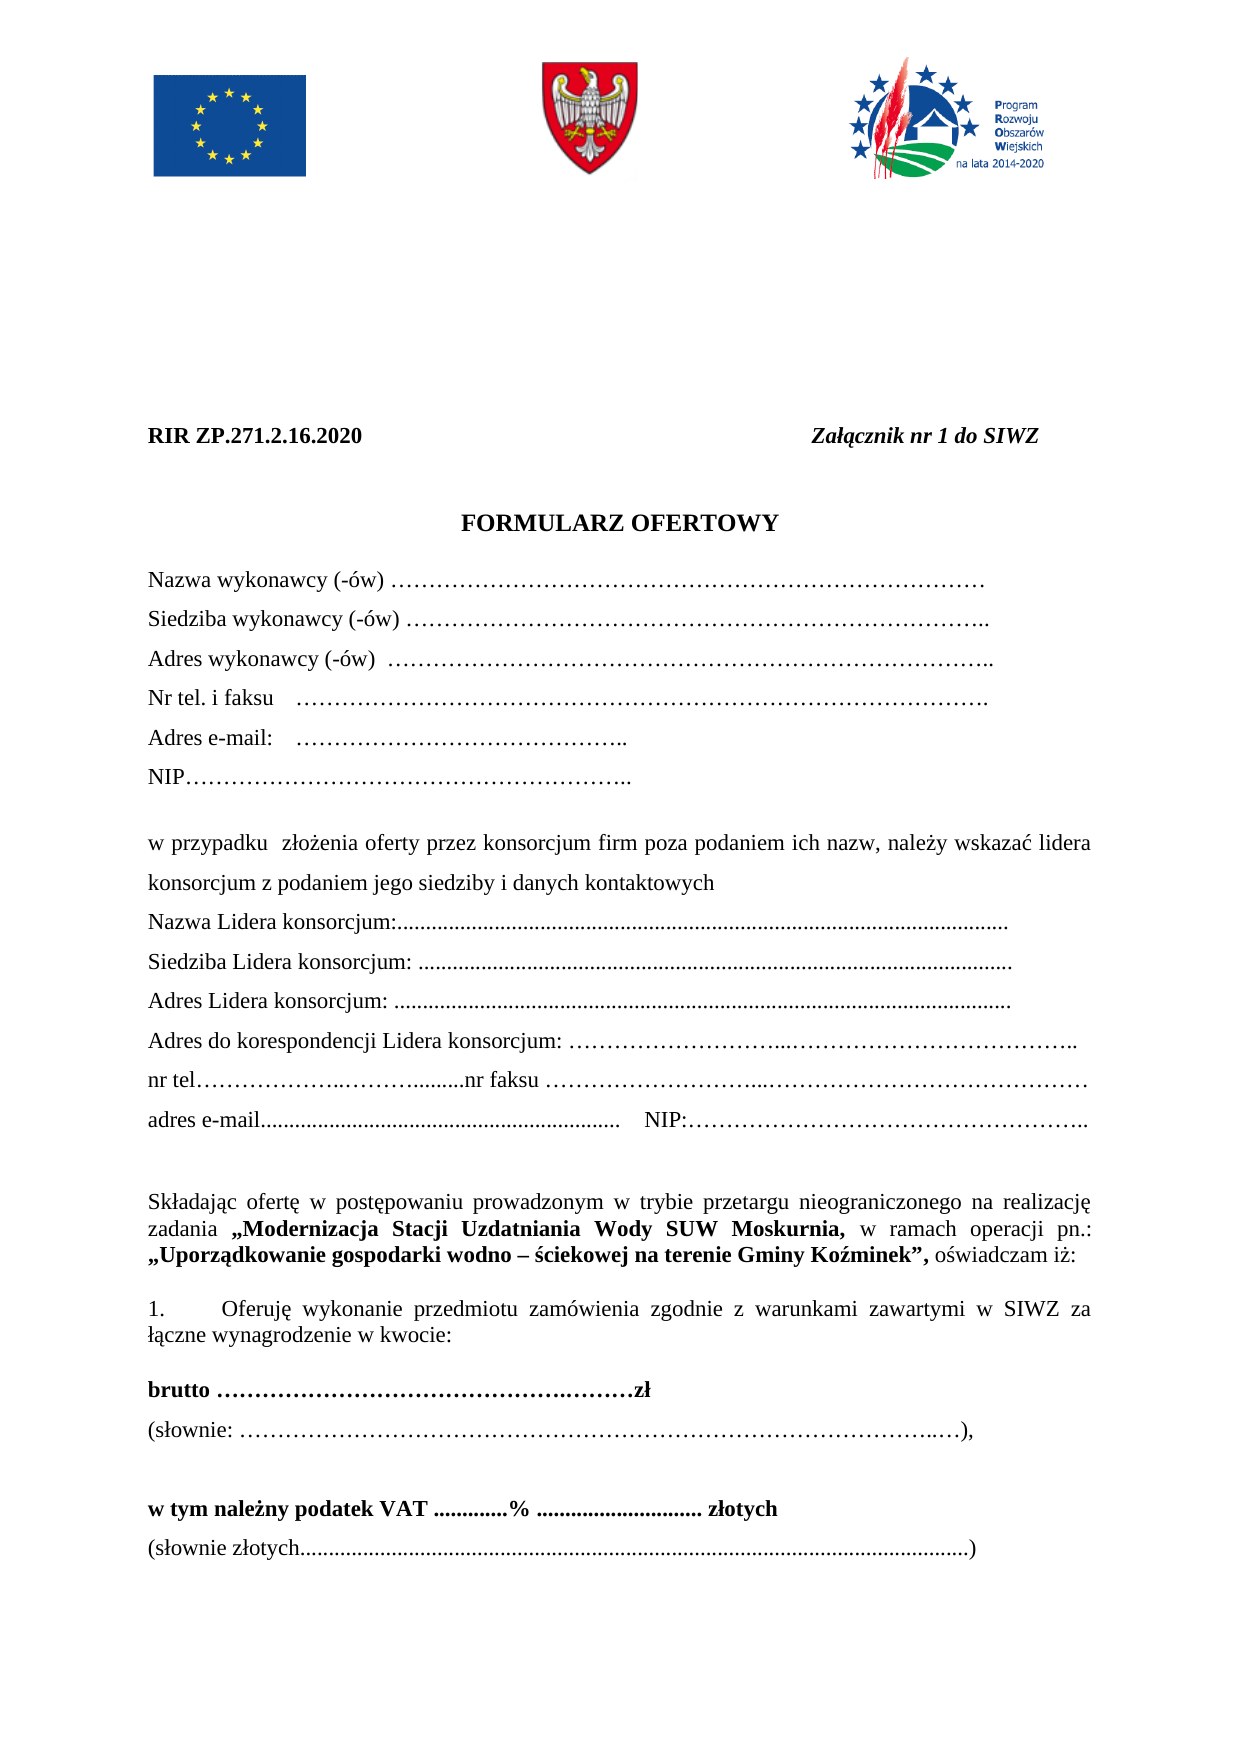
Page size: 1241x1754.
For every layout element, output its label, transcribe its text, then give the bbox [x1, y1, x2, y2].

text RIR ZP.271.2.16.2020 Załącznik nr 1 do SIWZ [148, 422, 1093, 449]
picture [540, 62, 641, 183]
text (słownie: ………………………………………………………………………………..…), [148, 1416, 1093, 1442]
text FORMULARZ OFERTOWY [148, 508, 1093, 537]
picture [153, 75, 307, 177]
text nr tel………………..……….........nr faksu ………………………...…………………………………… [148, 1066, 1093, 1092]
text Nazwa wykonawcy (-ów) …………………………………………………………………… [148, 566, 1093, 592]
text Nr tel. i faksu ………………………………………………………………………………. [148, 684, 1093, 711]
picture [836, 57, 1082, 179]
text w przypadku złożenia oferty przez konsorcjum firm poza podaniem ich nazw, należy wskazać lidera konsorcjum z podaniem jego siedziby i danych kontaktowych [148, 829, 1093, 895]
text (słownie złotych.....................................................................................................................) [148, 1534, 1093, 1560]
text brutto ……………………………………….………zł [148, 1376, 1093, 1402]
text Adres do korespondencji Lidera konsorcjum: ………………………...……………………………….. [148, 1027, 1093, 1053]
text Siedziba Lidera konsorcjum: ........................................................................................................ [148, 948, 1093, 974]
text adres e-mail............................................................... NIP:…………………………………………….. [148, 1106, 1093, 1132]
text Składając ofertę w postępowaniu prowadzonym w trybie przetargu nieograniczonego na realizację zadania „Modernizacja Stacji Uzdatniania Wody SUW Moskurnia, w ramach operacji pn.: „Uporządkowanie gospodarki wodno – ściekowej na terenie Gminy Koźminek”, oświadczam iż: [148, 1188, 1093, 1267]
text Adres Lidera konsorcjum: ............................................................................................................ [148, 987, 1093, 1013]
text Siedziba wykonawcy (-ów) ………………………………………………………………….. [148, 606, 1093, 632]
text Adres wykonawcy (-ów) …………………………………………………………………….. [148, 645, 1093, 671]
list Oferuję wykonanie przedmiotu zamówienia zgodnie z warunkami zawartymi w SIWZ za łączne wynagrodzenie w kwocie: [148, 1295, 1093, 1347]
text Nazwa Lidera konsorcjum:........................................................................................................... [148, 908, 1093, 934]
text Adres e-mail: …………………………………….. NIP………………………………………………….. [148, 724, 1093, 790]
text w tym należny podatek VAT .............% ............................. złotych [148, 1494, 1093, 1521]
